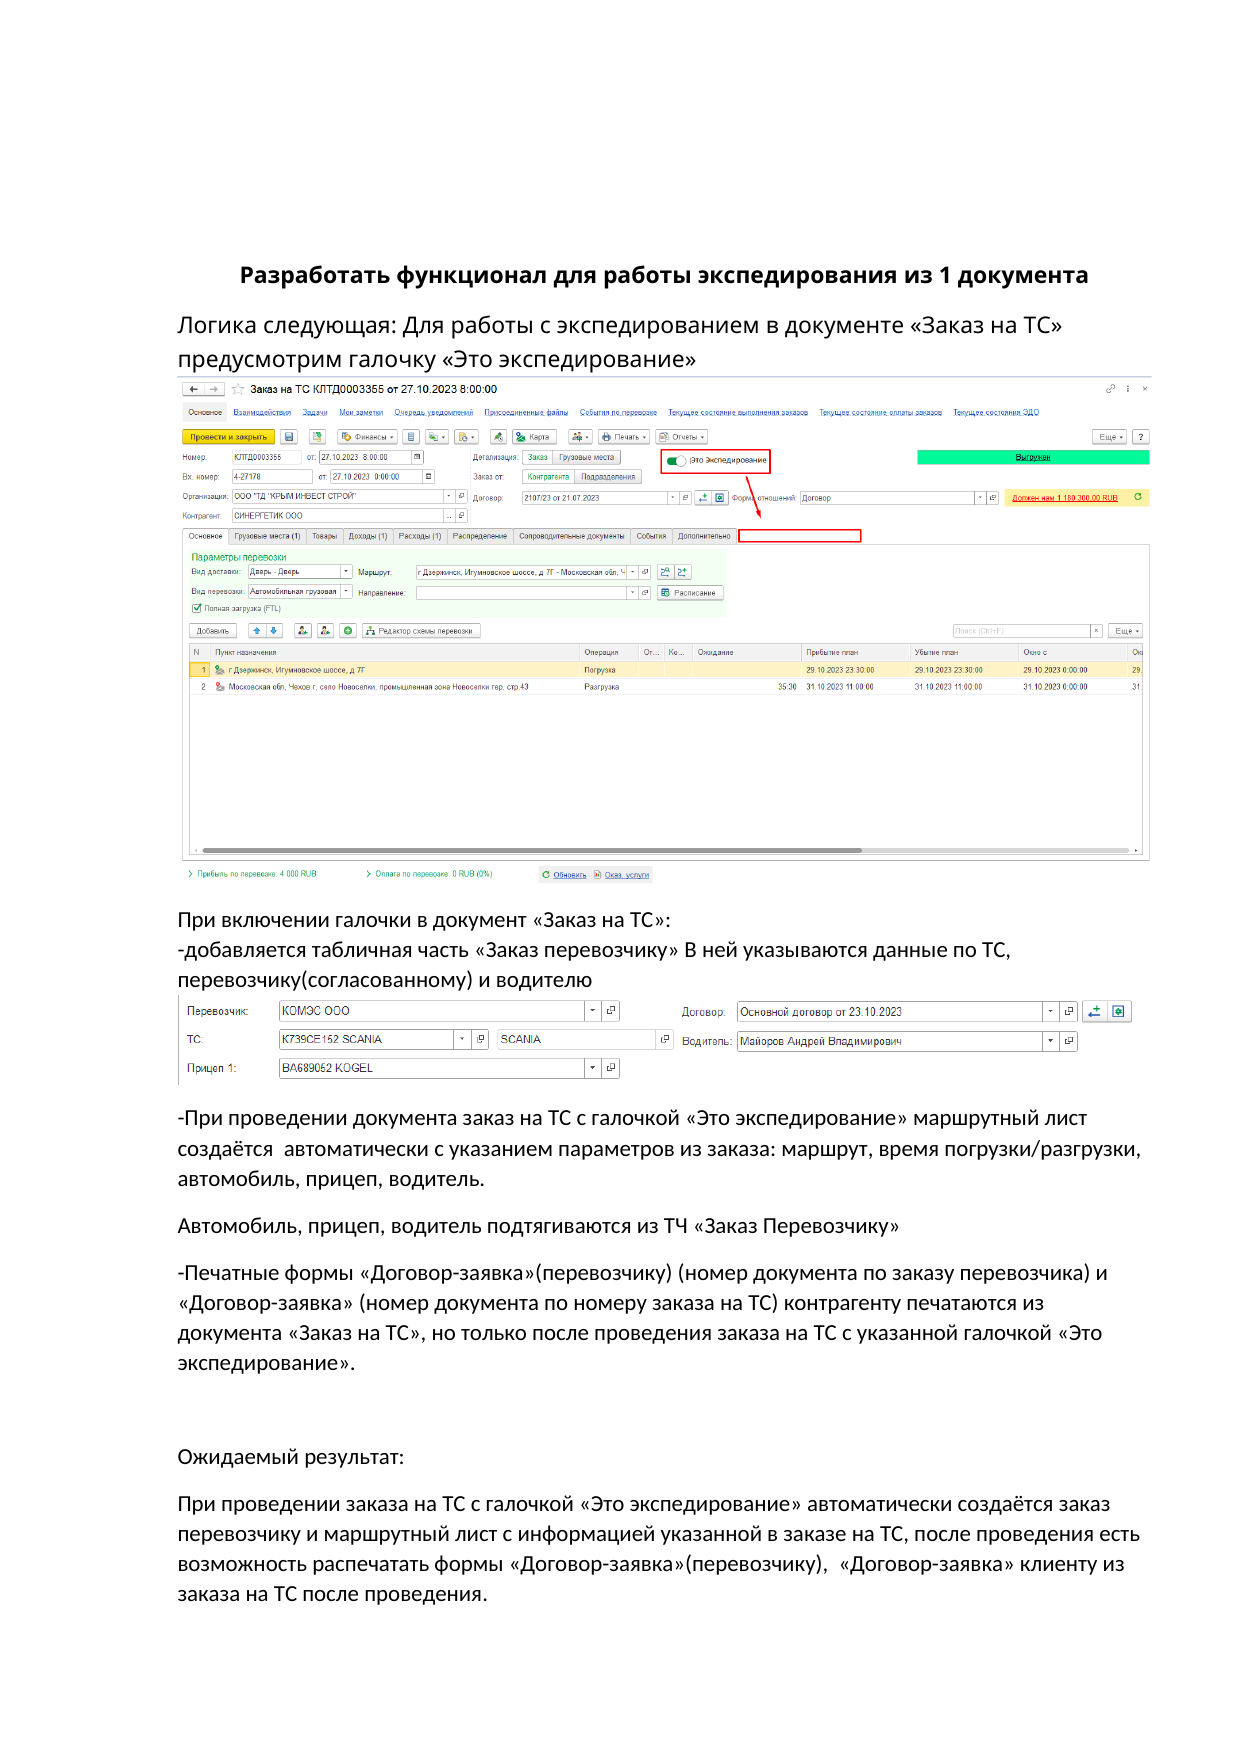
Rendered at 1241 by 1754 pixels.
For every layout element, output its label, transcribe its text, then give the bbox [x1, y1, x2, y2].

text -При проведении документа заказ на ТС с галочкой «Это экспедирование» маршрутный лист создаётся автоматически с указанием параметров из заказа: маршрут, время погрузки/разгрузки, автомобиль, прицеп, водитель. [177, 1103, 1152, 1192]
text Разработать функционал для работы экспедирования из 1 документа [177, 259, 1152, 290]
text Логика следующая: Для работы с экспедированием в документе «Заказ на ТС» предусмотрим галочку «Это экспедирование» [177, 309, 1152, 376]
picture [177, 376, 1152, 887]
text Автомобиль, прицеп, водитель подтягиваются из ТЧ «Заказ Перевозчику» [177, 1211, 1152, 1239]
text При включении галочки в документ «Заказ на ТС»: -добавляется табличная часть «Заказ перевозчику» В ней указываются данные по ТС, перевозчику(согласованному) и водителю [177, 905, 1152, 995]
text Ожидаемый результат: [177, 1442, 1152, 1470]
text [177, 1489, 1152, 1607]
picture [177, 995, 1152, 1085]
text -Печатные формы «Договор-заявка»(перевозчику) (номер документа по заказу перевозчика) и «Договор-заявка» (номер документа по номеру заказа на ТС) контрагенту печатаются из документа «Заказ на ТС», но только после проведения заказа на ТС с указанной галочкой «Это экспедирование». [177, 1258, 1152, 1376]
